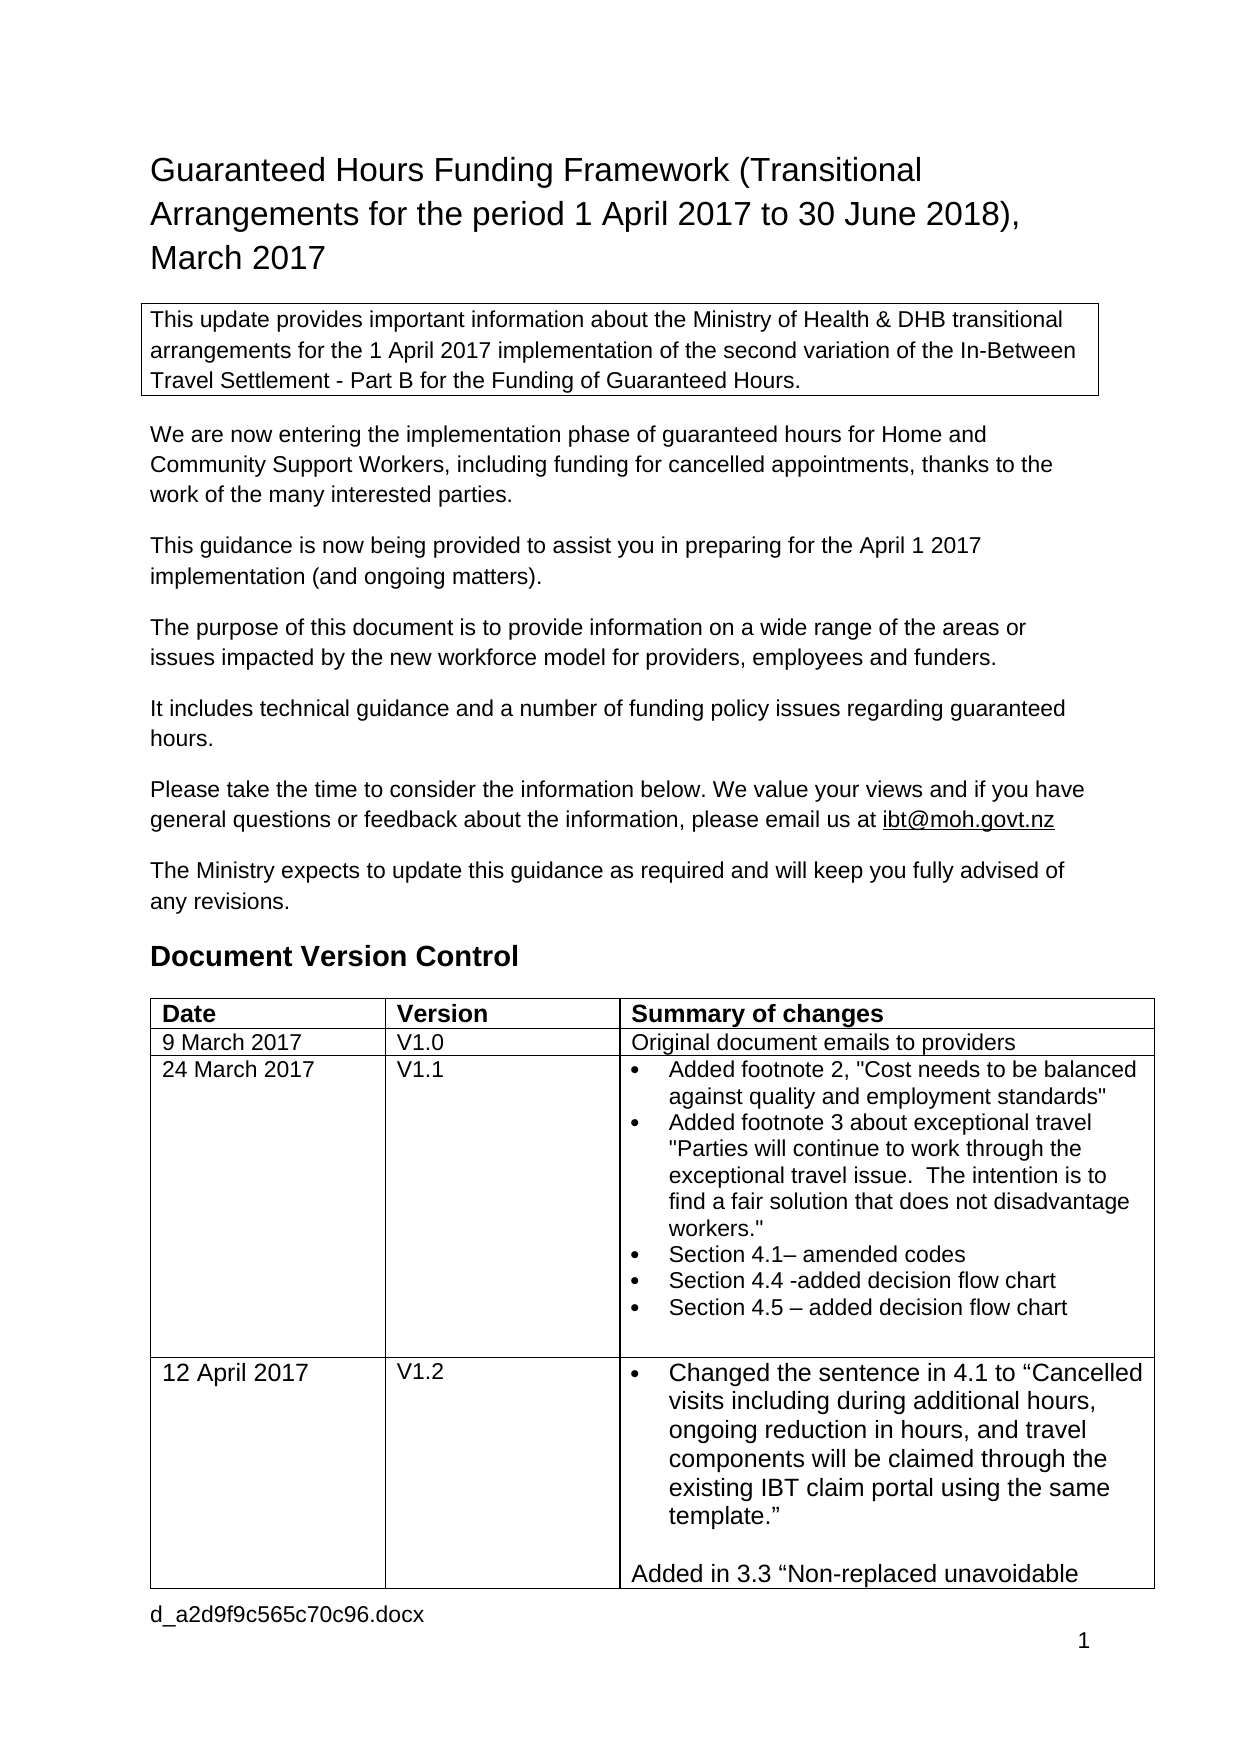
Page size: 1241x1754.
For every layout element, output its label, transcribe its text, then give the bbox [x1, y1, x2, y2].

table_cell 12 April 2017 [151, 1358, 385, 1588]
table_cell V1.2 [386, 1358, 619, 1588]
table_cell 9 March 2017 [151, 1029, 385, 1055]
text This guidance is now being provided to assist you in preparing for the April 1 2017 implementation (and ongoing matters). [150, 532, 1090, 589]
table_cell V1.0 [386, 1029, 619, 1055]
text We are now entering the implementation phase of guaranteed hours for Home and Community Support Workers, including funding for cancelled appointments, thanks to the work of the many interested parties. [150, 421, 1090, 508]
table_cell V1.1 [386, 1056, 619, 1357]
table_cell Original document emails to providers [621, 1029, 1154, 1055]
text The purpose of this document is to provide information on a wide range of the areas or issues impacted by the new workforce model for providers, employees and funders. [150, 614, 1090, 670]
table_header Version [386, 999, 619, 1028]
text This update provides important information about the Ministry of Health & DHB transitional arrangements for the 1 April 2017 implementation of the second variation of the In-Between Travel Settlement - Part B for the Funding of Guaranteed Hours. [142, 304, 1098, 395]
table_header Date [151, 999, 385, 1028]
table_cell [621, 1358, 1154, 1588]
text Guaranteed Hours Funding Framework (Transitional Arrangements for the period 1 April 2017 to 30 June 2018), March 2017 [150, 150, 1090, 277]
text The Ministry expects to update this guidance as required and will keep you fully advised of any revisions. [150, 857, 1090, 914]
table_cell Added footnote 2, "Cost needs to be balanced against quality and employment standards" Added footnote 3 about exceptional travel "Parties will continue to work through the exceptional travel issue. The intention is to find a fair solution that does not disadvantage workers." Section 4.1– amended codes Section 4.4 -added decision flow chart Section 4.5 – added decision flow chart [621, 1056, 1154, 1357]
text Document Version Control [150, 939, 1090, 972]
text Please take the time to consider the information below. We value your views and if you have general questions or feedback about the information, please email us at ibt@moh.govt.nz [150, 776, 1090, 833]
table_header Summary of changes [621, 999, 1154, 1028]
table_cell 24 March 2017 [151, 1056, 385, 1357]
text It includes technical guidance and a number of funding policy issues regarding guaranteed hours. [150, 695, 1090, 752]
